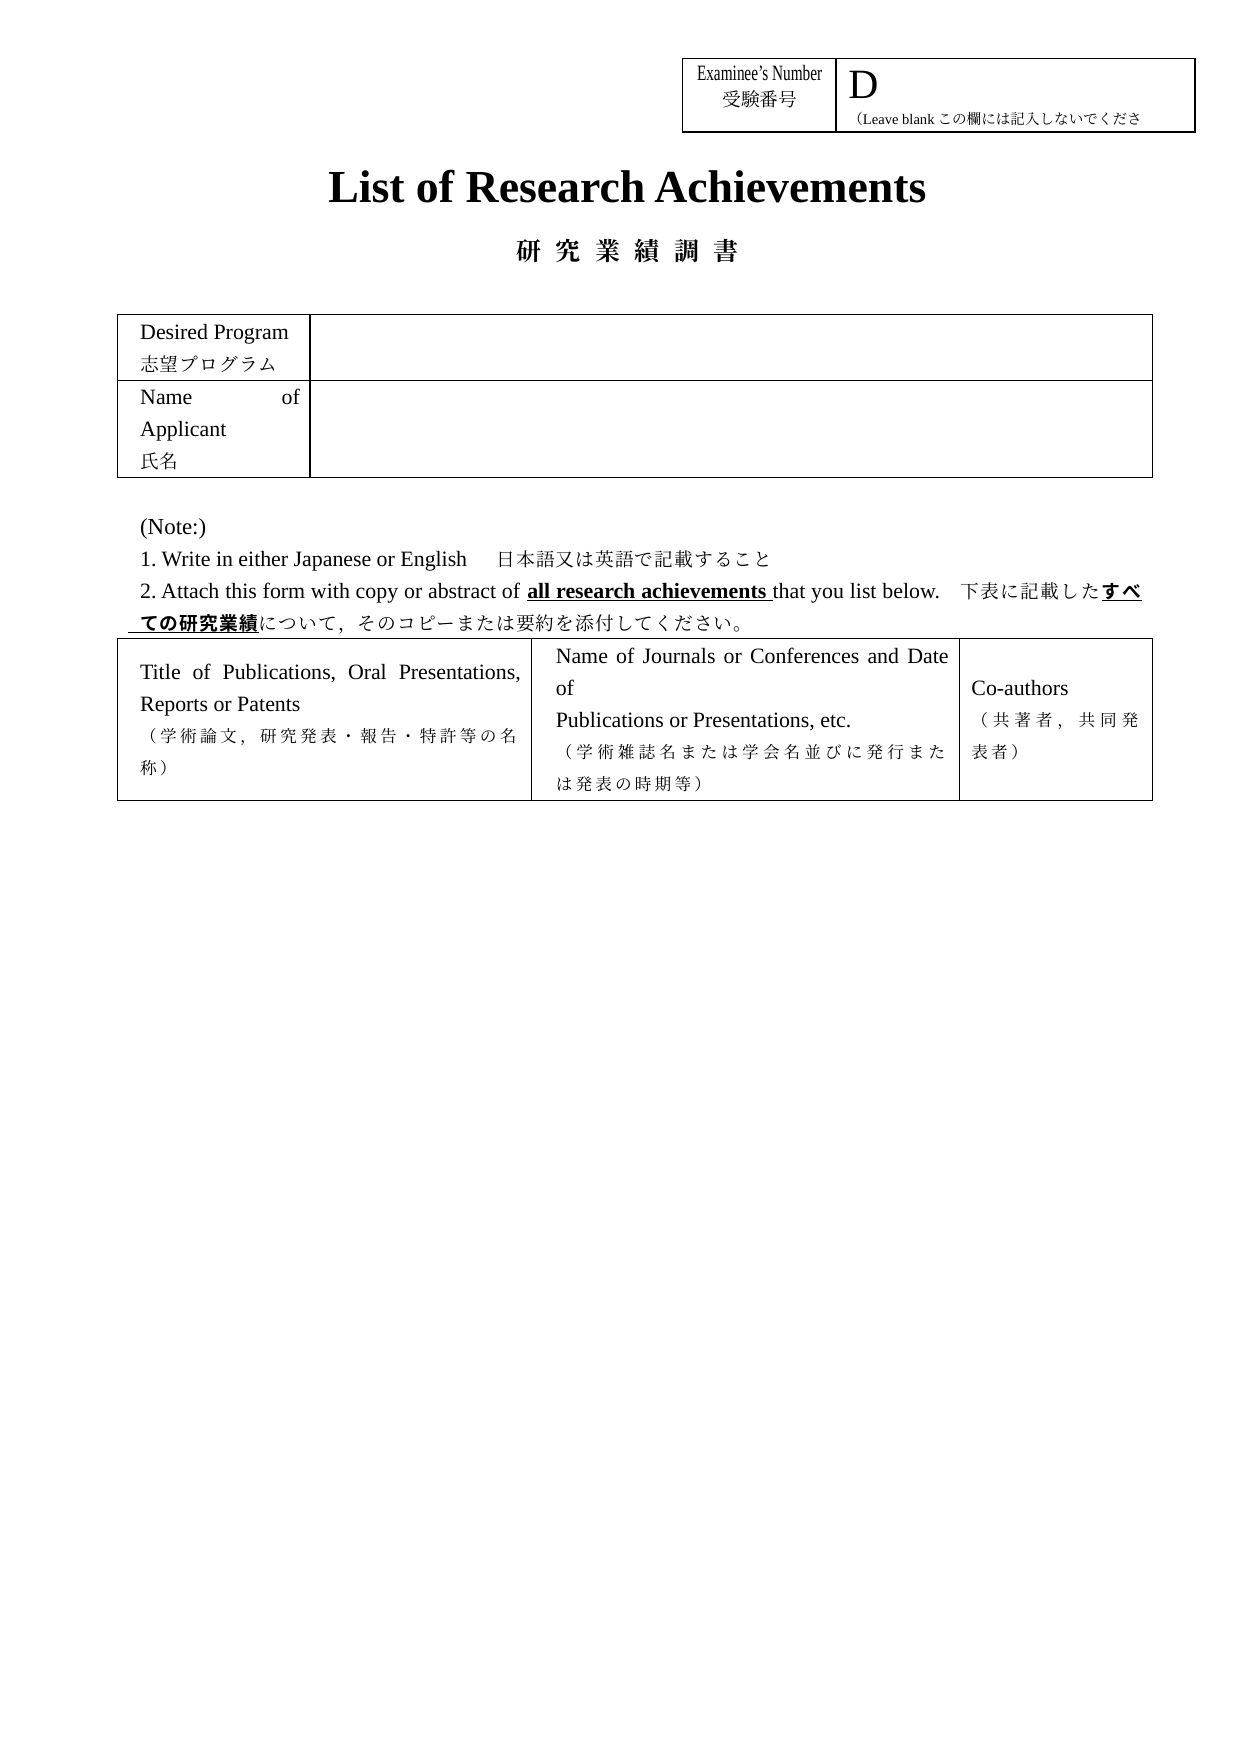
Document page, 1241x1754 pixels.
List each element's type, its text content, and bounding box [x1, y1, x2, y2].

table_cell Title of Publications, Oral Presentations, Reports or Patents （学術論文，研究発表・報告・特許等の名称） [118, 639, 531, 800]
table_cell Co-authors （共著者，共同発表者） [960, 639, 1152, 800]
table_header Desired Program 志望プログラム [118, 315, 309, 379]
table_cell Name of Applicant 氏名 [118, 381, 309, 477]
text List of Research Achievements [120, 154, 1149, 218]
table_cell (Note:) 1. Write in either Japanese or English 日本語又は英語で記載すること 2. Attach this form with copy or abstract of all research achievements that you list below. 下表に記載したすべての研究業績について，そのコピーまたは要約を添付してください。 [118, 478, 1152, 638]
table_header [311, 315, 1152, 379]
table_cell [311, 381, 1152, 477]
text 研究業績調書 [120, 218, 1149, 282]
table_cell Name of Journals or Conferences and Date of Publications or Presentations, etc. （学術雑誌名または学会名並びに発行または発表の時期等） [532, 639, 959, 800]
